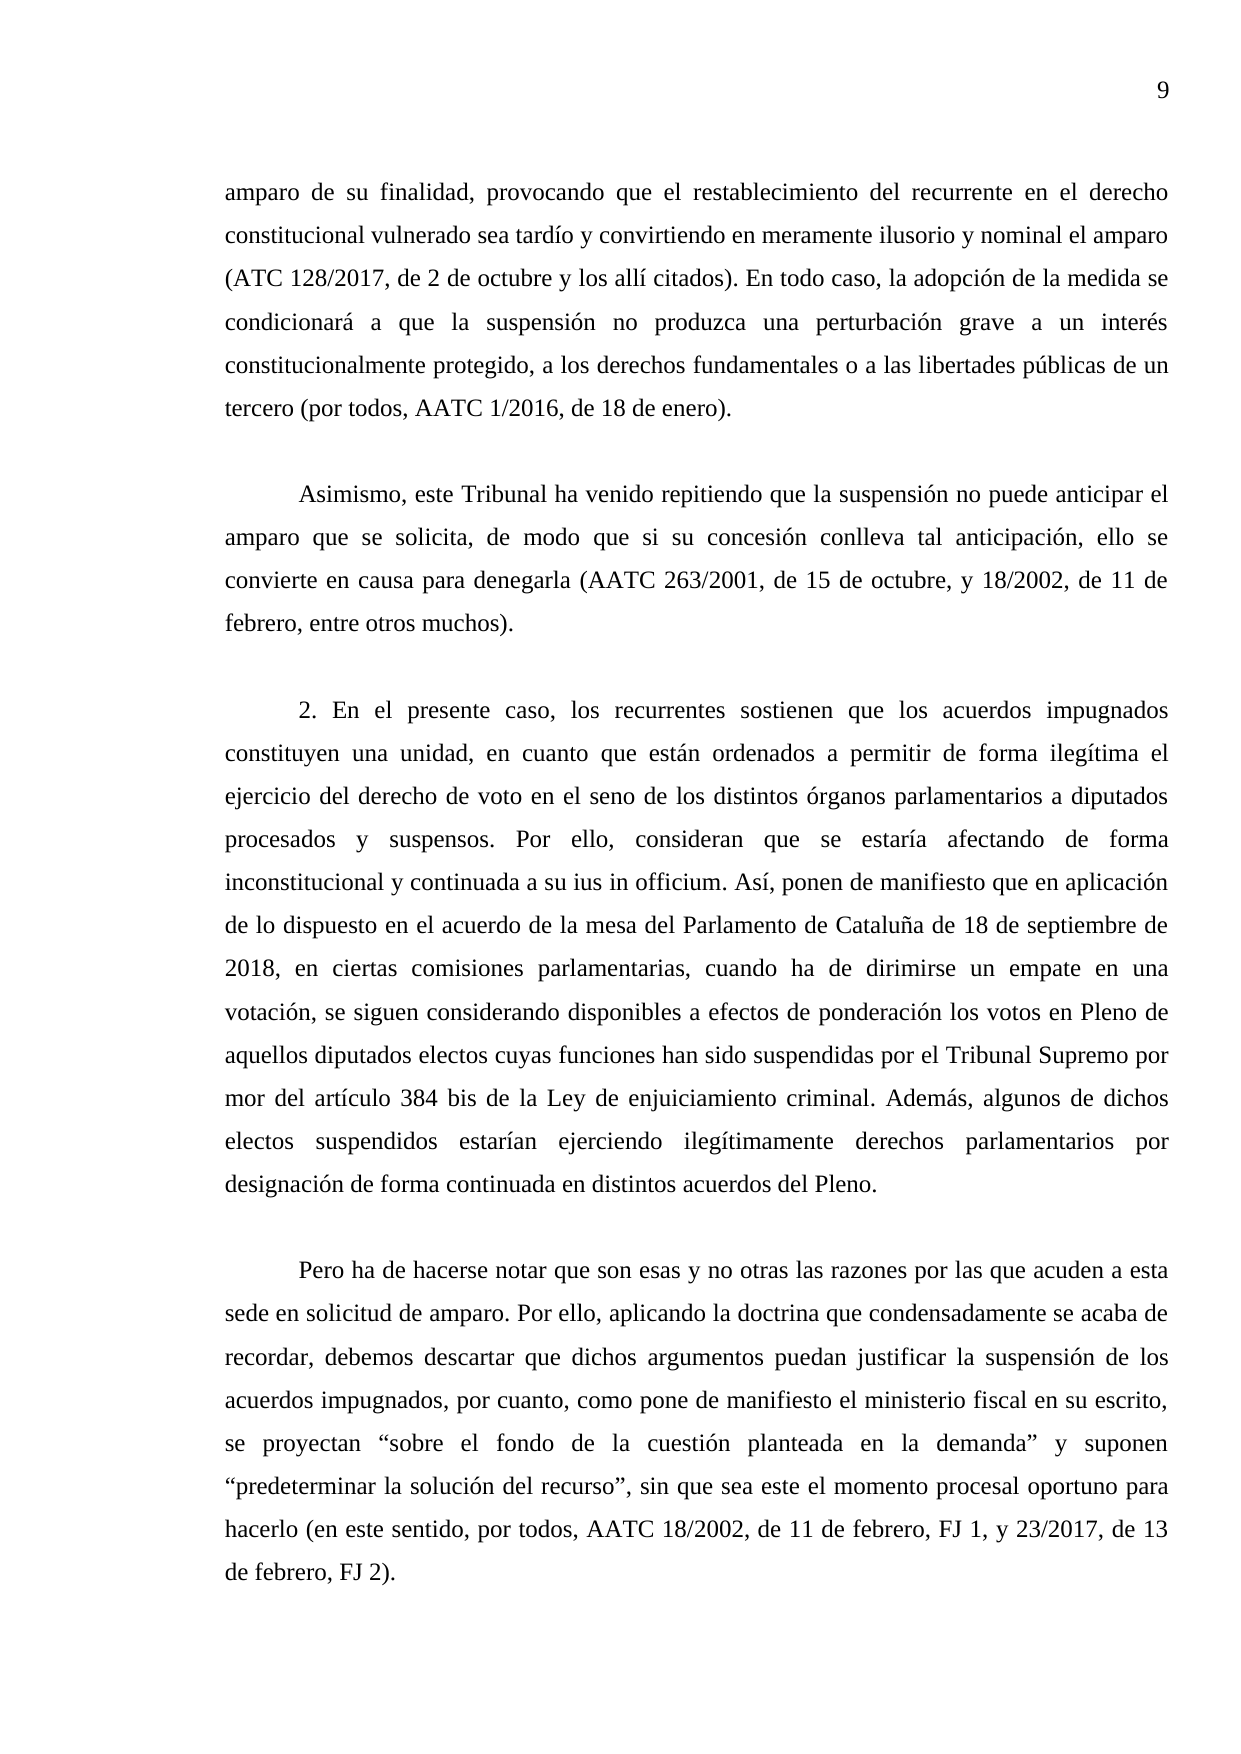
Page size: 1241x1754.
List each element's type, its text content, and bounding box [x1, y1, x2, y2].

text Asimismo, este Tribunal ha venido repitiendo que la suspensión no puede anticipar el amparo que se solicita, de modo que si su concesión conlleva tal anticipación, ello se convierte en causa para denegarla (AATC 263/2001, de 15 de octubre, y 18/2002, de 11 de febrero, entre otros muchos). [224, 479, 1169, 637]
text Pero ha de hacerse notar que son esas y no otras las razones por las que acuden a esta sede en solicitud de amparo. Por ello, aplicando la doctrina que condensadamente se acaba de recordar, debemos descartar que dichos argumentos puedan justificar la suspensión de los acuerdos impugnados, por cuanto, como pone de manifiesto el ministerio fiscal en su escrito, se proyectan “sobre el fondo de la cuestión planteada en la demanda” y suponen “predeterminar la solución del recurso”, sin que sea este el momento procesal oportuno para hacerlo (en este sentido, por todos, AATC 18/2002, de 11 de febrero, FJ 1, y 23/2017, de 13 de febrero, FJ 2). [224, 1255, 1169, 1586]
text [224, 177, 1169, 422]
text 2. En el presente caso, los recurrentes sostienen que los acuerdos impugnados constituyen una unidad, en cuanto que están ordenados a permitir de forma ilegítima el ejercicio del derecho de voto en el seno de los distintos órganos parlamentarios a diputados procesados y suspensos. Por ello, consideran que se estaría afectando de forma inconstitucional y continuada a su ius in officium. Así, ponen de manifiesto que en aplicación de lo dispuesto en el acuerdo de la mesa del Parlamento de Cataluña de 18 de septiembre de 2018, en ciertas comisiones parlamentarias, cuando ha de dirimirse un empate en una votación, se siguen considerando disponibles a efectos de ponderación los votos en Pleno de aquellos diputados electos cuyas funciones han sido suspendidas por el Tribunal Supremo por mor del artículo 384 bis de la Ley de enjuiciamiento criminal. Además, algunos de dichos electos suspendidos estarían ejerciendo ilegítimamente derechos parlamentarios por designación de forma continuada en distintos acuerdos del Pleno. [224, 695, 1169, 1198]
